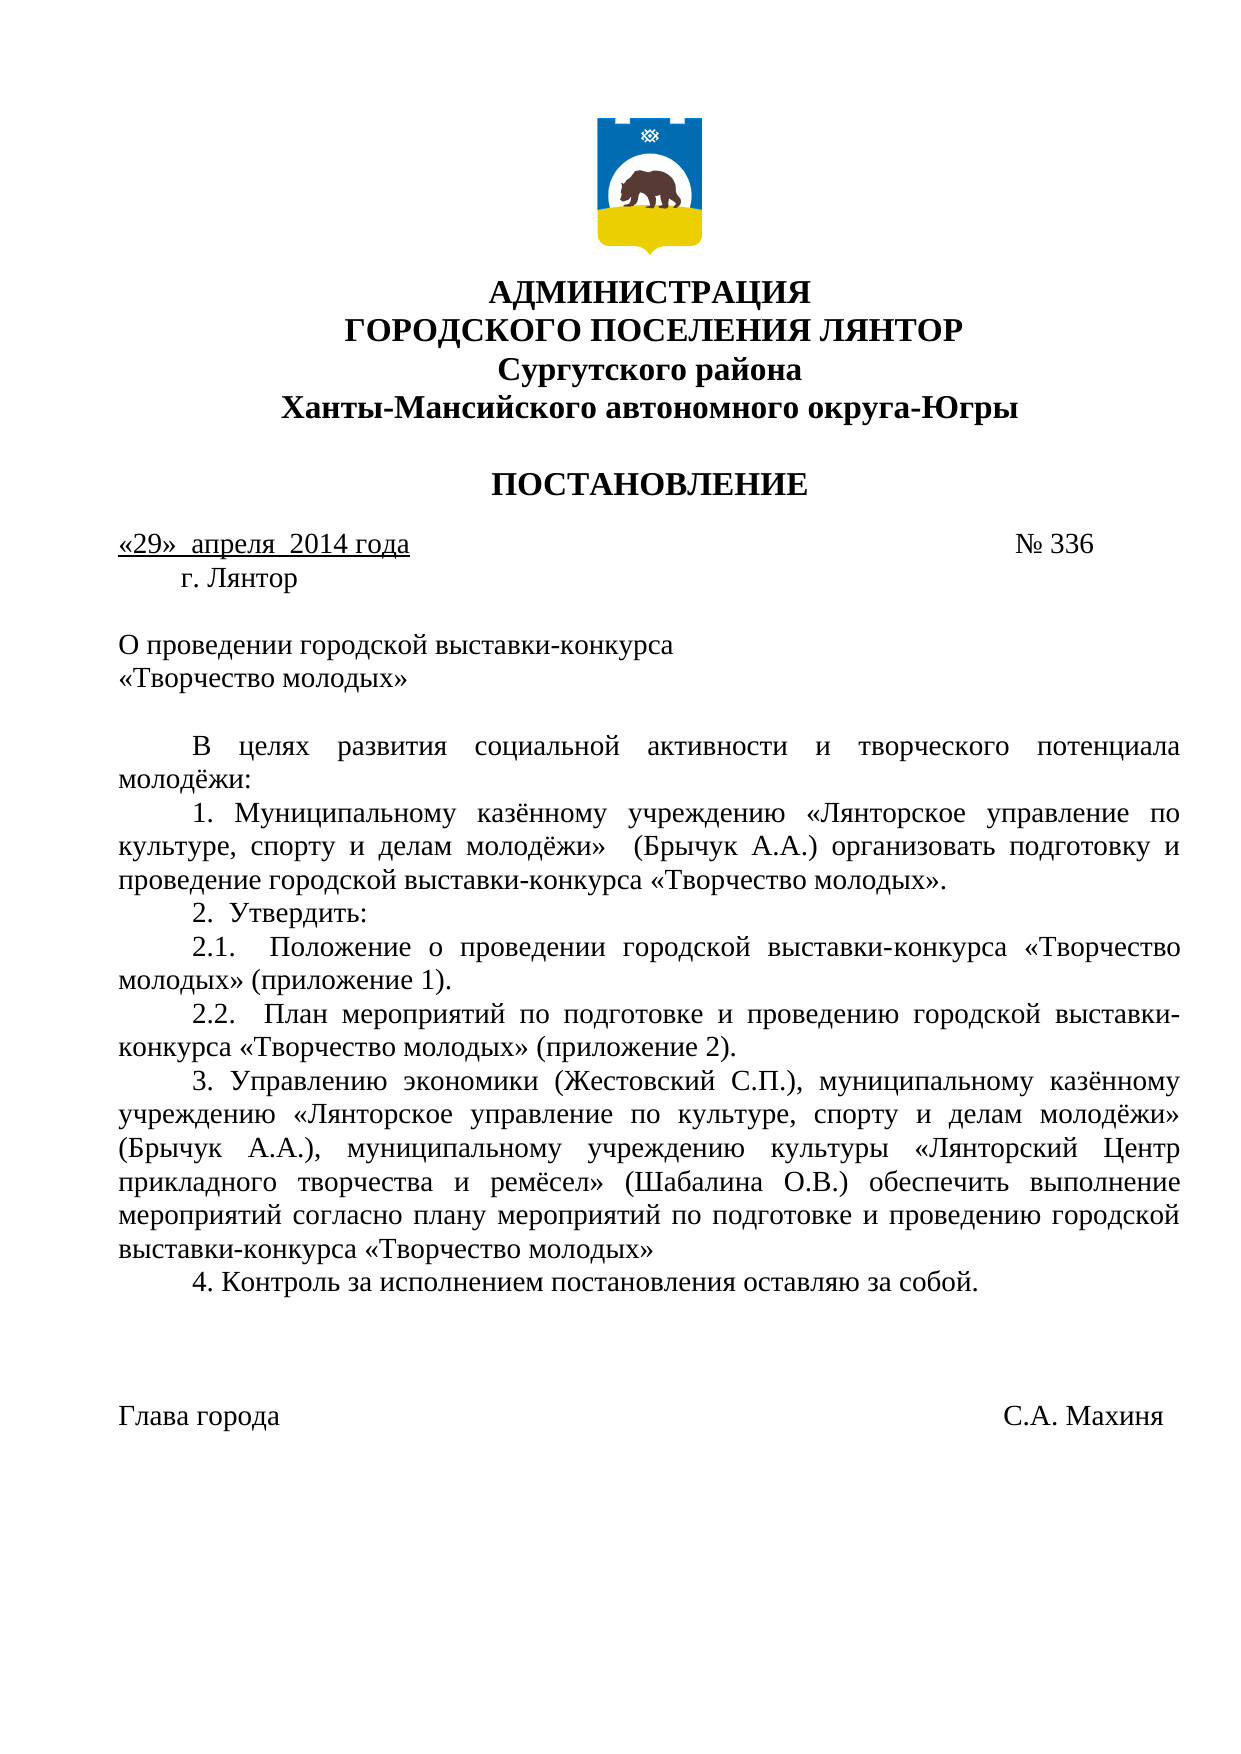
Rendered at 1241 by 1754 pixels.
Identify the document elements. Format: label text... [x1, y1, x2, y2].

text 2. Утвердить: [118, 895, 1181, 929]
text 2.2. План мероприятий по подготовке и проведению городской выставки-конкурса «Творчество молодых» (приложение 2). [118, 996, 1181, 1063]
text 1. Муниципальному казённому учреждению «Лянторское управление по культуре, спорту и делам молодёжи» (Брычук А.А.) организовать подготовку и проведение городской выставки-конкурса «Творчество молодых». [118, 795, 1181, 895]
text 2.1. Положение о проведении городской выставки-конкурса «Творчество молодых» (приложение 1). [118, 929, 1181, 996]
text О проведении городской выставки-конкурса [118, 627, 1181, 661]
text Глава города С.А. Махиня [118, 1398, 1181, 1432]
text «29» апреля 2014 года № 336 [118, 526, 1181, 560]
text ГОРОДСКОГО ПОСЕЛЕНИЯ ЛЯНТОР [118, 311, 1181, 349]
text АДМИНИСТРАЦИЯ [118, 272, 1181, 311]
text 3. Управлению экономики (Жестовский С.П.), муниципальному казённому учреждению «Лянторское управление по культуре, спорту и делам молодёжи» (Брычук А.А.), муниципальному учреждению культуры «Лянторский Центр прикладного творчества и ремёсел» (Шабалина О.В.) обеспечить выполнение мероприятий согласно плану мероприятий по подготовке и проведению городской выставки-конкурса «Творчество молодых» [118, 1063, 1181, 1264]
text В целях развития социальной активности и творческого потенциала молодёжи: [118, 728, 1181, 795]
text г. Лянтор [118, 560, 1181, 593]
text Ханты-Мансийского автономного округа-Югры [118, 387, 1181, 426]
text 4. Контроль за исполнением постановления оставляю за собой. [118, 1264, 1181, 1298]
text «Творчество молодых» [118, 661, 1181, 694]
text ПОСТАНОВЛЕНИЕ [118, 464, 1181, 502]
text Сургутского района [118, 349, 1181, 387]
